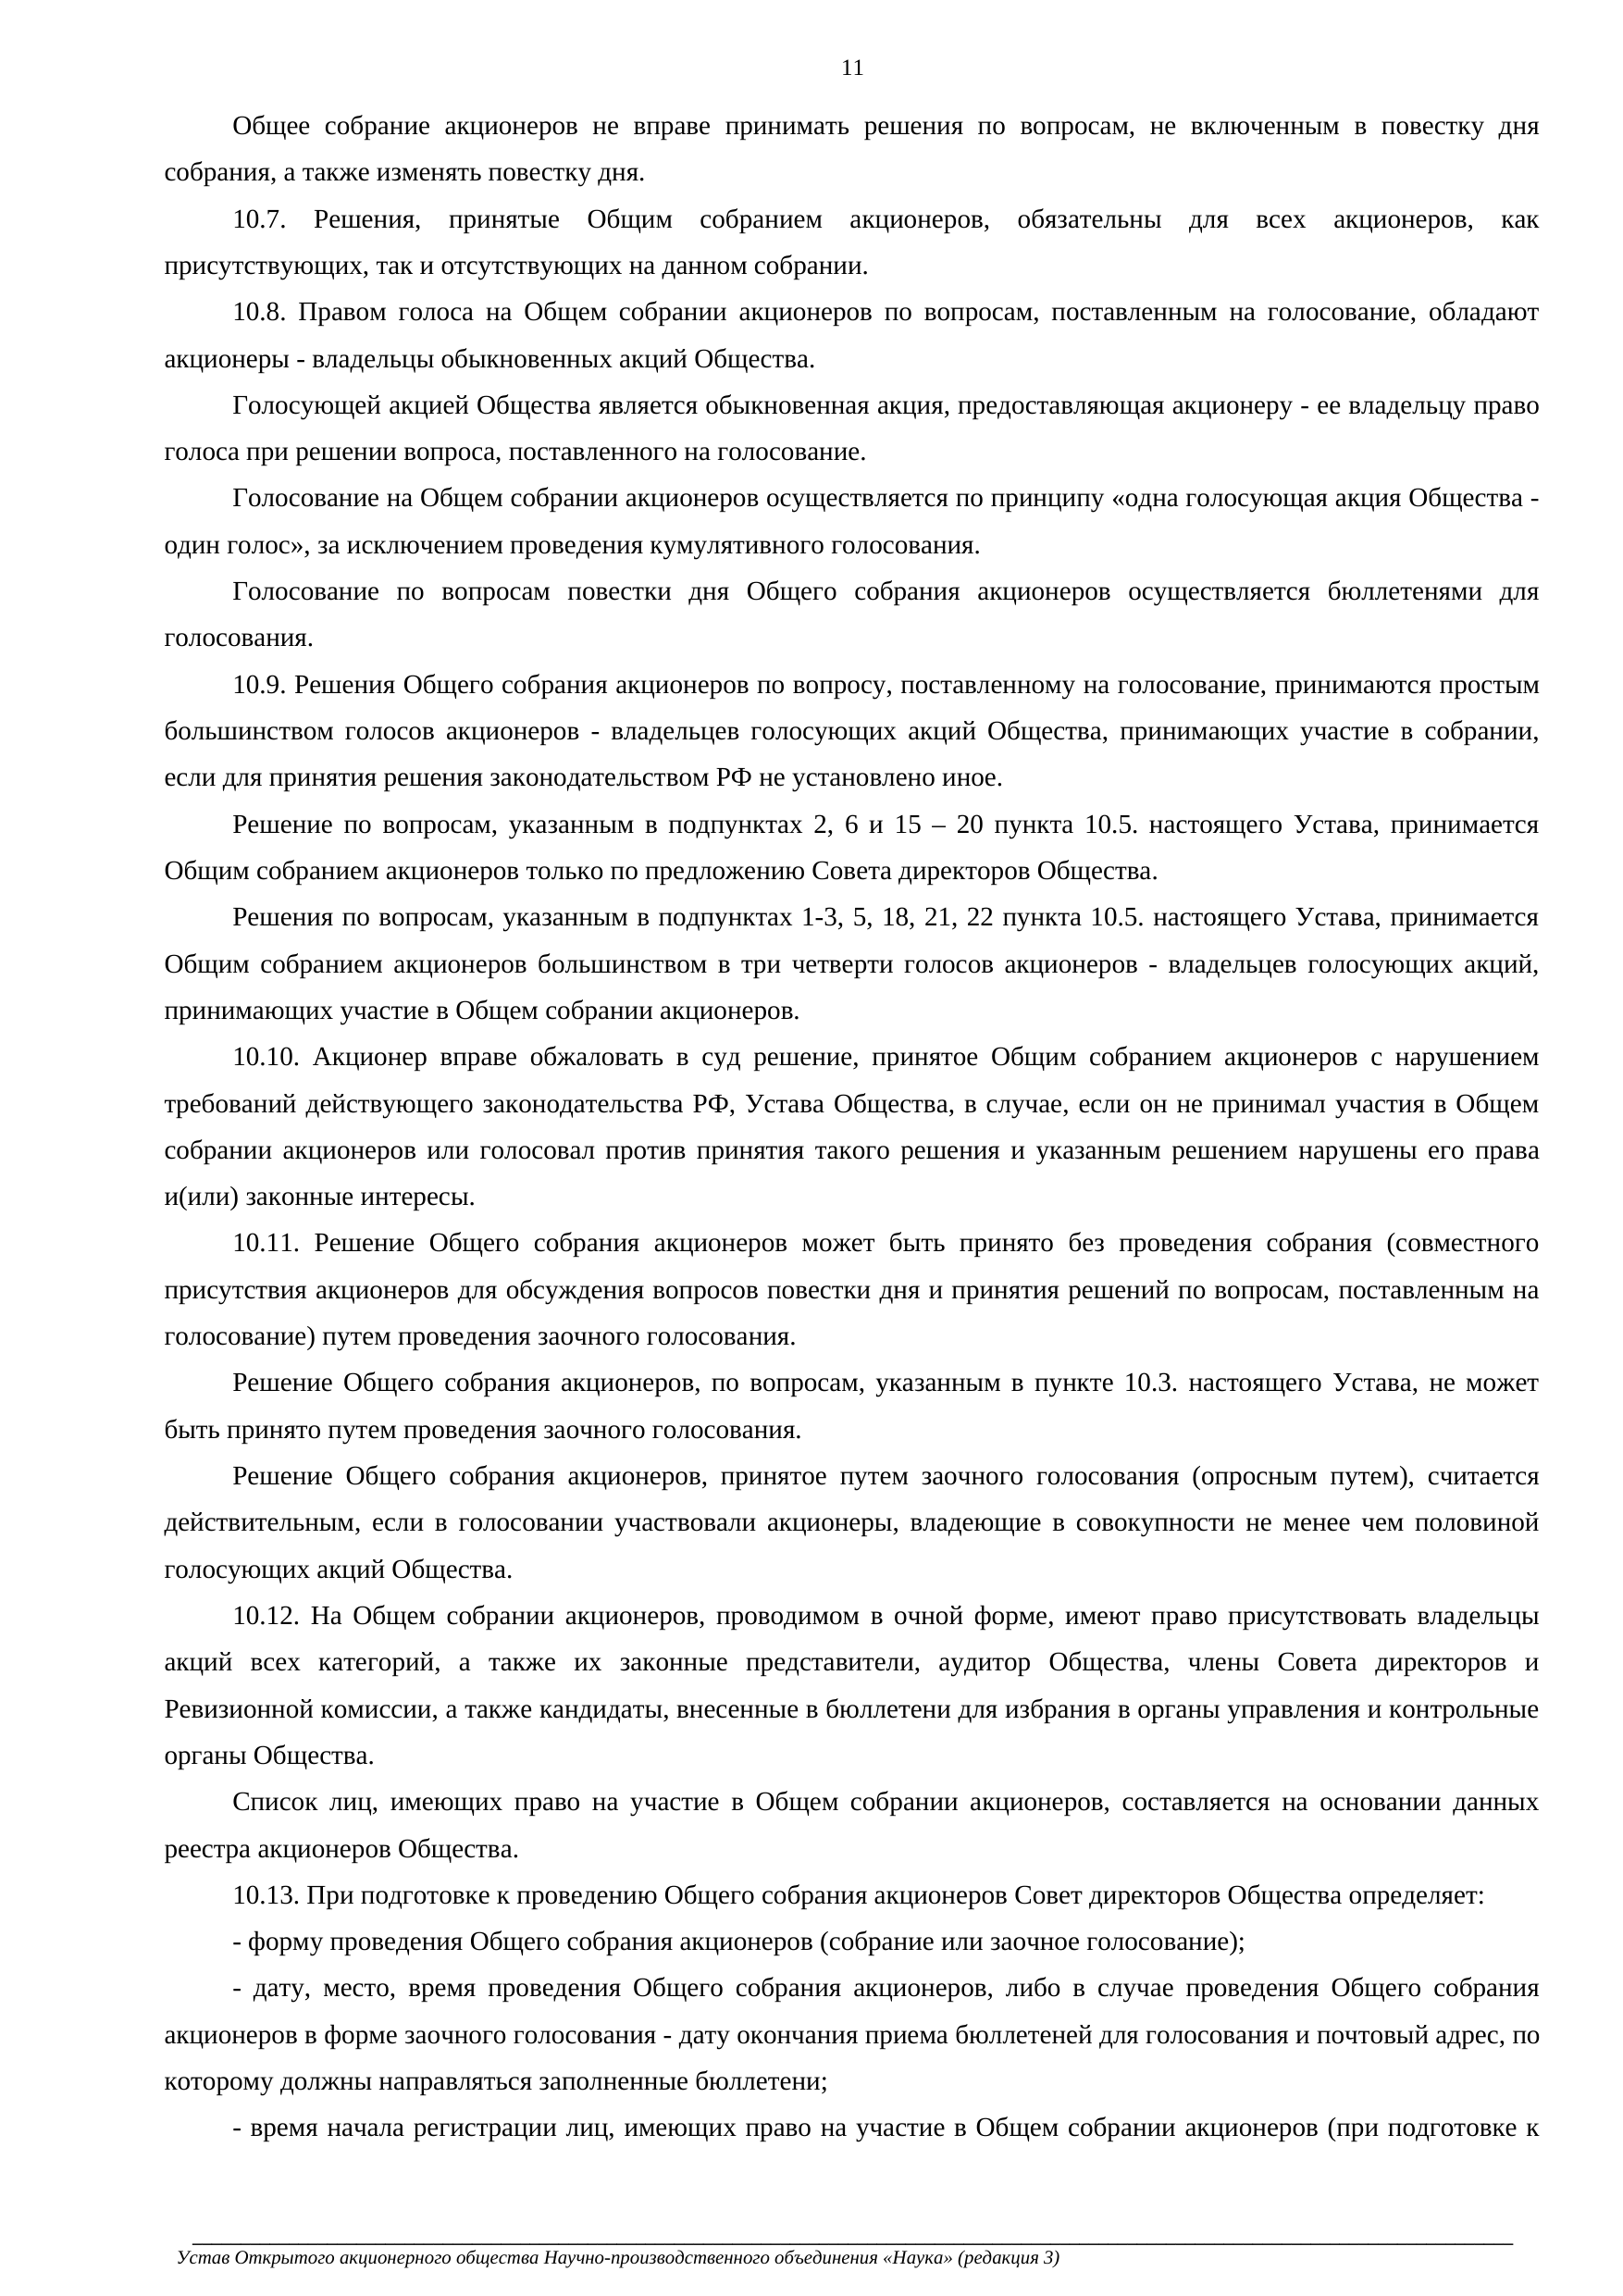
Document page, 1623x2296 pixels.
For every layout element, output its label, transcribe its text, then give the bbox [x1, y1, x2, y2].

text - форму проведения Общего собрания акционеров (собрание или заочное голосование); [164, 1925, 1541, 1956]
text 10.13. При подготовке к проведению Общего собрания акционеров Совет директоров Общества определяет: [164, 1879, 1541, 1909]
text Голосование на Общем собрании акционеров осуществляется по принципу «одна голосующая акция Общества - один голос», за исключением проведения кумулятивного голосования. [164, 482, 1541, 559]
text 10.9. Решения Общего собрания акционеров по вопросу, поставленному на голосование, принимаются простым большинством голосов акционеров - владельцев голосующих акций Общества, принимающих участие в собрании, если для принятия решения законодательством РФ не установлено иное. [164, 668, 1541, 792]
text Голосование по вопросам повестки дня Общего собрания акционеров осуществляется бюллетенями для голосования. [164, 575, 1541, 652]
text Решение Общего собрания акционеров, принятое путем заочного голосования (опросным путем), считается действительным, если в голосовании участвовали акционеры, владеющие в совокупности не менее чем половиной голосующих акций Общества. [164, 1459, 1541, 1583]
text Решение Общего собрания акционеров, по вопросам, указанным в пункте 10.3. настоящего Устава, не может быть принято путем проведения заочного голосования. [164, 1367, 1541, 1444]
text Решения по вопросам, указанным в подпунктах 1-3, 5, 18, 21, 22 пункта 10.5. настоящего Устава, принимается Общим собранием акционеров большинством в три четверти голосов акционеров - владельцев голосующих акций, принимающих участие в Общем собрании акционеров. [164, 900, 1541, 1025]
text Общее собрание акционеров не вправе принимать решения по вопросам, не включенным в повестку дня собрания, а также изменять повестку дня. [164, 109, 1541, 187]
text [164, 2112, 1541, 2142]
text Голосующей акцией Общества является обыкновенная акция, предоставляющая акционеру - ее владельцу право голоса при решении вопроса, поставленного на голосование. [164, 389, 1541, 466]
text - дату, место, время проведения Общего собрания акционеров, либо в случае проведения Общего собрания акционеров в форме заочного голосования - дату окончания приема бюллетеней для голосования и почтовый адрес, по которому должны направляться заполненные бюллетени; [164, 1972, 1541, 2096]
text 10.12. На Общем собрании акционеров, проводимом в очной форме, имеют право присутствовать владельцы акций всех категорий, а также их законные представители, аудитор Общества, члены Совета директоров и Ревизионной комиссии, а также кандидаты, внесенные в бюллетени для избрания в органы управления и контрольные органы Общества. [164, 1599, 1541, 1770]
text 10.7. Решения, принятые Общим собранием акционеров, обязательны для всех акционеров, как присутствующих, так и отсутствующих на данном собрании. [164, 203, 1541, 280]
text Решение по вопросам, указанным в подпунктах 2, 6 и 15 – 20 пункта 10.5. настоящего Устава, принимается Общим собранием акционеров только по предложению Совета директоров Общества. [164, 808, 1541, 886]
text 10.8. Правом голоса на Общем собрании акционеров по вопросам, поставленным на голосование, обладают акционеры - владельцы обыкновенных акций Общества. [164, 295, 1541, 373]
text 10.11. Решение Общего собрания акционеров может быть принято без проведения собрания (совместного присутствия акционеров для обсуждения вопросов повестки дня и принятия решений по вопросам, поставленным на голосование) путем проведения заочного голосования. [164, 1227, 1541, 1351]
text 10.10. Акционер вправе обжаловать в суд решение, принятое Общим собранием акционеров с нарушением требований действующего законодательства РФ, Устава Общества, в случае, если он не принимал участия в Общем собрании акционеров или голосовал против принятия такого решения и указанным решением нарушены его права и(или) законные интересы. [164, 1040, 1541, 1211]
text Список лиц, имеющих право на участие в Общем собрании акционеров, составляется на основании данных реестра акционеров Общества. [164, 1785, 1541, 1863]
